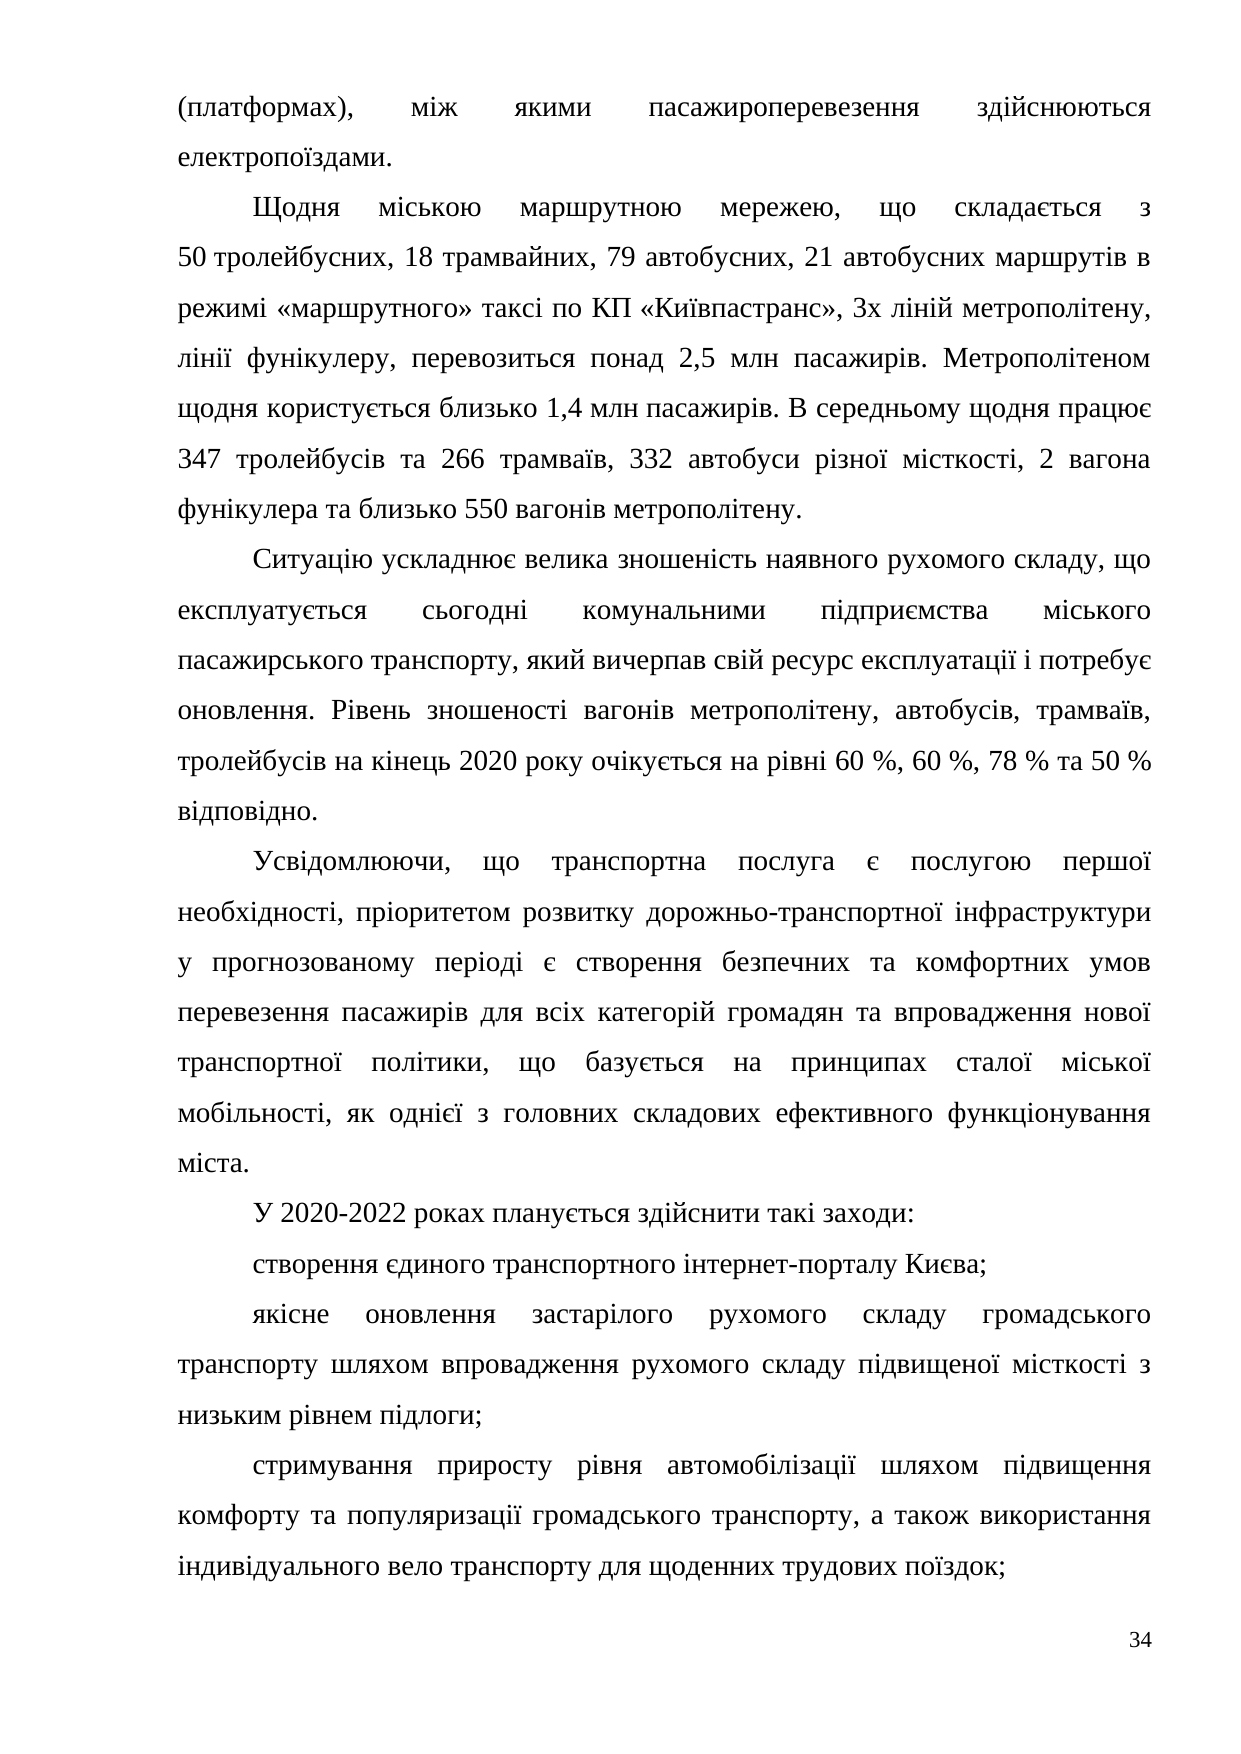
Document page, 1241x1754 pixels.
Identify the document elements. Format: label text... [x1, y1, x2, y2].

text Усвідомлюючи, що транспортна послуга є послугою першої необхідності, пріоритетом розвитку дорожньо-транспортної інфраструктури у прогнозованому періоді є створення безпечних та комфортних умов перевезення пасажирів для всіх категорій громадян та впровадження нової транспортної політики, що базується на принципах сталої міської мобільності, як однієї з головних складових ефективного функціонування міста. [177, 843, 1152, 1179]
text стримування приросту рівня автомобілізації шляхом підвищення комфорту та популяризації громадського транспорту, а також використання індивідуального вело транспорту для щоденних трудових поїздок; [177, 1447, 1152, 1581]
text Ситуацію ускладнює велика зношеність наявного рухомого складу, що експлуатується сьогодні комунальними підприємства міського пасажирського транспорту, який вичерпав свій ресурс експлуатації і потребує оновлення. Рівень зношеності вагонів метрополітену, автобусів, трамваїв, тролейбусів на кінець 2020 року очікується на рівні 60 %, 60 %, 78 % та 50 % відповідно. [177, 541, 1152, 827]
text якісне оновлення застарілого рухомого складу громадського транспорту шляхом впровадження рухомого складу підвищеної місткості з низьким рівнем підлоги; [177, 1296, 1152, 1430]
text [177, 89, 1152, 172]
text створення єдиного транспортного інтернет-порталу Києва; [177, 1246, 1152, 1279]
text Щодня міською маршрутною мережею, що складається з 50 тролейбусних, 18 трамвайних, 79 автобусних, 21 автобусних маршрутів в режимі «маршрутного» таксі по КП «Київпастранс», 3х ліній метрополітену, лінії фунікулеру, перевозиться понад 2,5 млн пасажирів. Метрополітеном щодня користується близько 1,4 млн пасажирів. В середньому щодня працює 347 тролейбусів та 266 трамваїв, 332 автобуси різної місткості, 2 вагона фунікулера та близько 550 вагонів метрополітену. [177, 189, 1152, 525]
text У 2020-2022 роках планується здійснити такі заходи: [177, 1196, 1152, 1229]
